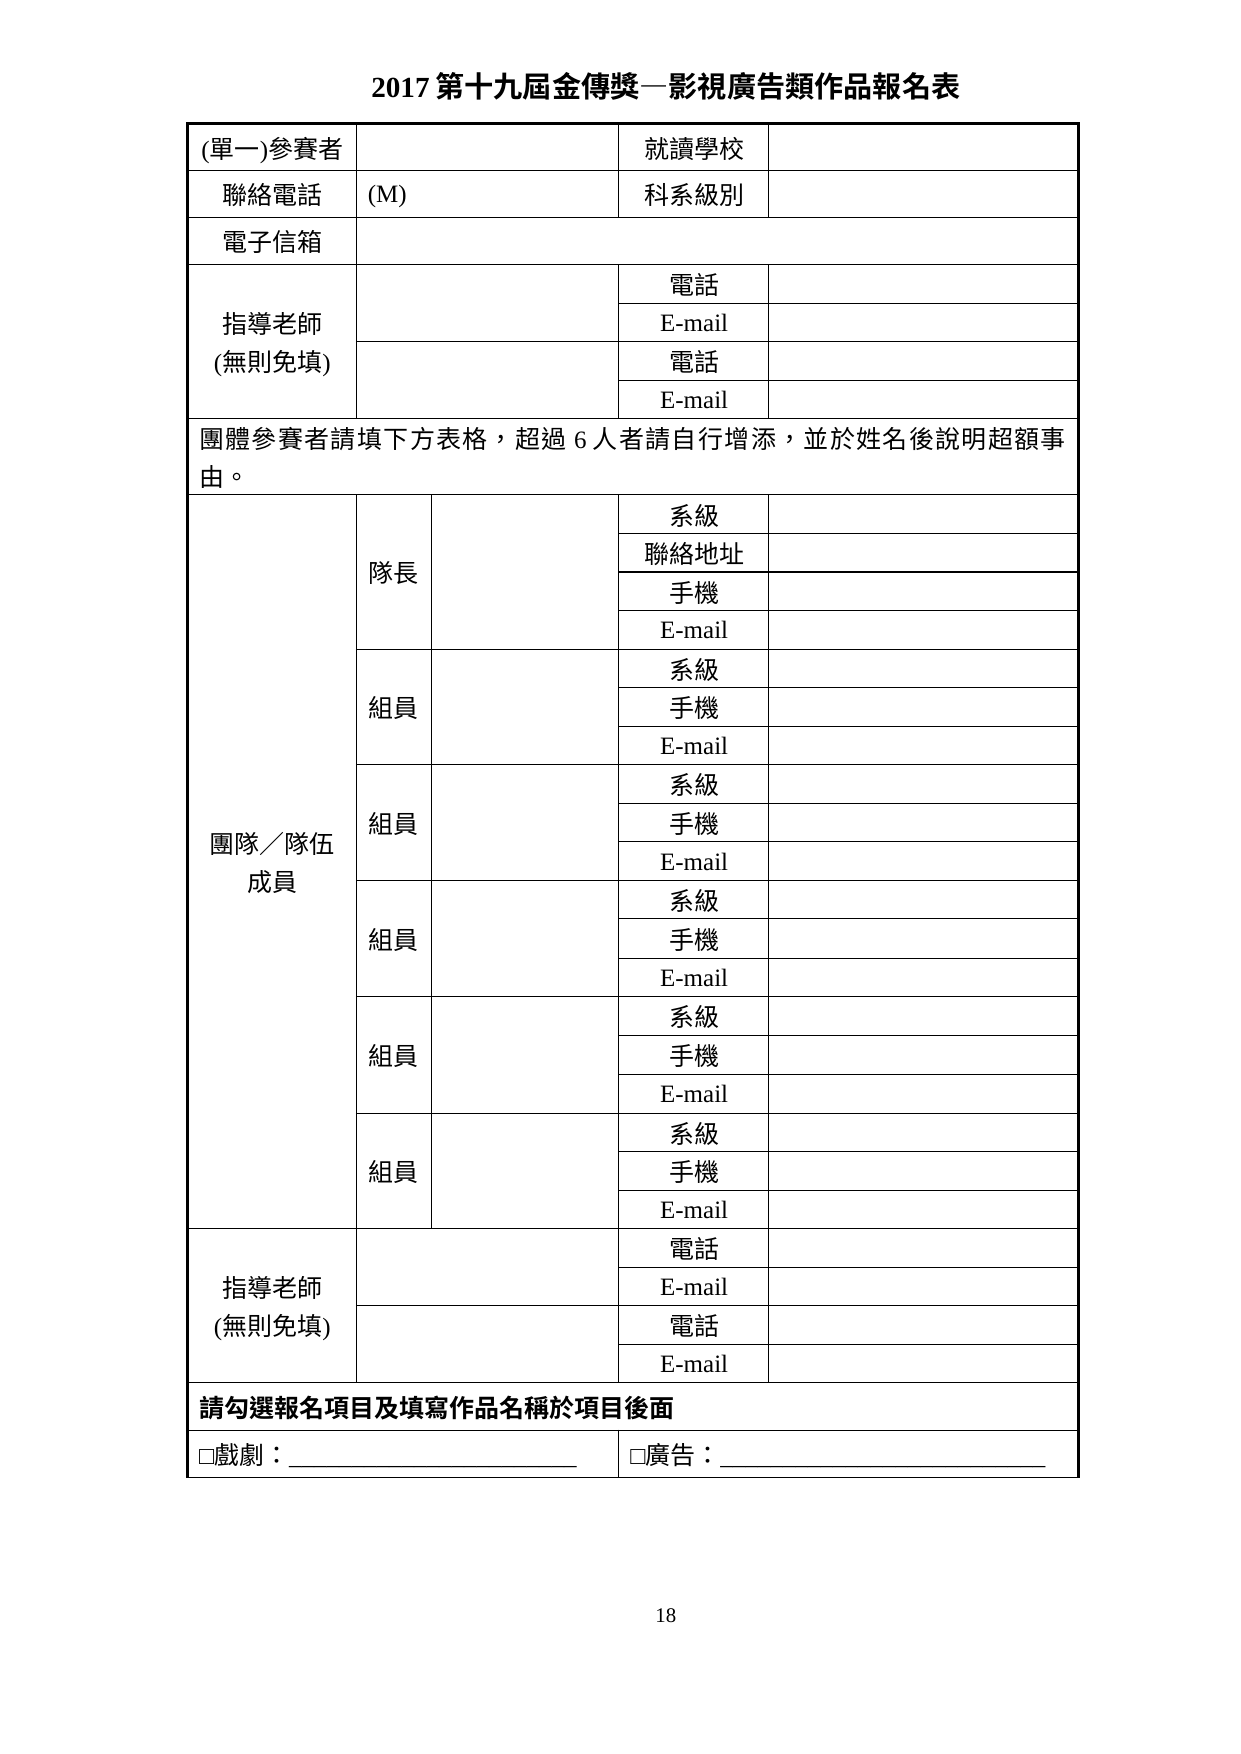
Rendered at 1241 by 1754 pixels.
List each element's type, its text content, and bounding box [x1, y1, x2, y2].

table_cell 團隊∕隊伍成員 [189, 495, 356, 1228]
table_cell [769, 1036, 1077, 1074]
table_cell [769, 842, 1077, 880]
table_cell [769, 919, 1077, 957]
table_cell [769, 495, 1077, 533]
table_cell 系級 [619, 650, 768, 687]
table_cell 隊長 [357, 495, 431, 648]
table_cell [769, 881, 1077, 918]
table_cell E-mail [619, 1345, 768, 1382]
table_cell 手機 [619, 919, 768, 957]
table_cell E-mail [619, 727, 768, 764]
table_cell 系級 [619, 881, 768, 918]
table_cell 手機 [619, 1152, 768, 1189]
table_header 就讀學校 [619, 125, 768, 169]
table_cell [769, 997, 1077, 1034]
table_cell 組員 [357, 765, 431, 880]
table_header [769, 125, 1077, 169]
table_cell [432, 1114, 618, 1228]
table_header (單一)參賽者 [189, 125, 356, 169]
table_cell 組員 [357, 881, 431, 996]
table_cell [769, 688, 1077, 726]
table_cell [432, 765, 618, 880]
table_cell [769, 959, 1077, 996]
table_cell 指導老師 (無則免填) [189, 265, 356, 418]
table_cell 手機 [619, 1036, 768, 1074]
table_cell 指導老師 (無則免填) [189, 1229, 356, 1382]
text 2017第十九屆金傳獎—影視廣告類作品報名表 [187, 47, 1144, 122]
table_cell [769, 1075, 1077, 1112]
table_cell [769, 1268, 1077, 1305]
table_cell [769, 1306, 1077, 1344]
table_cell E-mail [619, 842, 768, 880]
table_cell 系級 [619, 1114, 768, 1151]
table_cell 電話 [619, 342, 768, 380]
table_cell [357, 1229, 618, 1305]
table_cell 系級 [619, 495, 768, 533]
table_cell [769, 1229, 1077, 1267]
table_cell E-mail [619, 959, 768, 996]
table_cell E-mail [619, 304, 768, 341]
table_cell [769, 381, 1077, 418]
table_cell [769, 265, 1077, 303]
table_cell 團體參賽者請填下方表格，超過6人者請自行增添，並於姓名後說明超額事由。 [189, 419, 1077, 494]
table_cell [769, 804, 1077, 841]
table_header [357, 125, 618, 169]
table_cell □廣告：__________________________ [619, 1431, 1077, 1477]
table_cell 電話 [619, 1229, 768, 1267]
table_cell [769, 304, 1077, 341]
table_cell [432, 495, 618, 648]
table_cell [432, 650, 618, 764]
table_cell [769, 1152, 1077, 1189]
table_cell [769, 534, 1077, 571]
table_cell 組員 [357, 997, 431, 1112]
table_cell [432, 997, 618, 1112]
table_cell [769, 611, 1077, 648]
table_cell 組員 [357, 650, 431, 764]
table_cell □戲劇：_______________________ [189, 1431, 618, 1477]
table_cell 組員 [357, 1114, 431, 1228]
table_cell 手機 [619, 573, 768, 610]
table_cell 系級 [619, 765, 768, 803]
table_cell [357, 218, 1077, 264]
table_cell [357, 265, 618, 341]
table_cell 系級 [619, 997, 768, 1034]
table_cell [769, 573, 1077, 610]
table_cell E-mail [619, 381, 768, 418]
table_cell 電話 [619, 1306, 768, 1344]
table_cell E-mail [619, 611, 768, 648]
table_cell [769, 171, 1077, 217]
table_cell 手機 [619, 804, 768, 841]
table_cell [432, 881, 618, 996]
table_cell [769, 650, 1077, 687]
table_cell [769, 1114, 1077, 1151]
table_cell [769, 727, 1077, 764]
table_cell E-mail [619, 1075, 768, 1112]
table_cell 請勾選報名項目及填寫作品名稱於項目後面 [189, 1383, 1077, 1429]
table_cell [769, 1191, 1077, 1228]
table_cell [769, 342, 1077, 380]
table_cell E-mail [619, 1191, 768, 1228]
table_cell [357, 342, 618, 418]
table_cell (M) [357, 171, 618, 217]
table_cell 手機 [619, 688, 768, 726]
table_cell 聯絡電話 [189, 171, 356, 217]
table_cell [769, 765, 1077, 803]
table_cell 科系級別 [619, 171, 768, 217]
table_cell [357, 1306, 618, 1382]
table_cell 電子信箱 [189, 218, 356, 264]
table_cell E-mail [619, 1268, 768, 1305]
table_cell 聯絡地址 [619, 534, 768, 571]
table_cell [769, 1345, 1077, 1382]
table_cell 電話 [619, 265, 768, 303]
